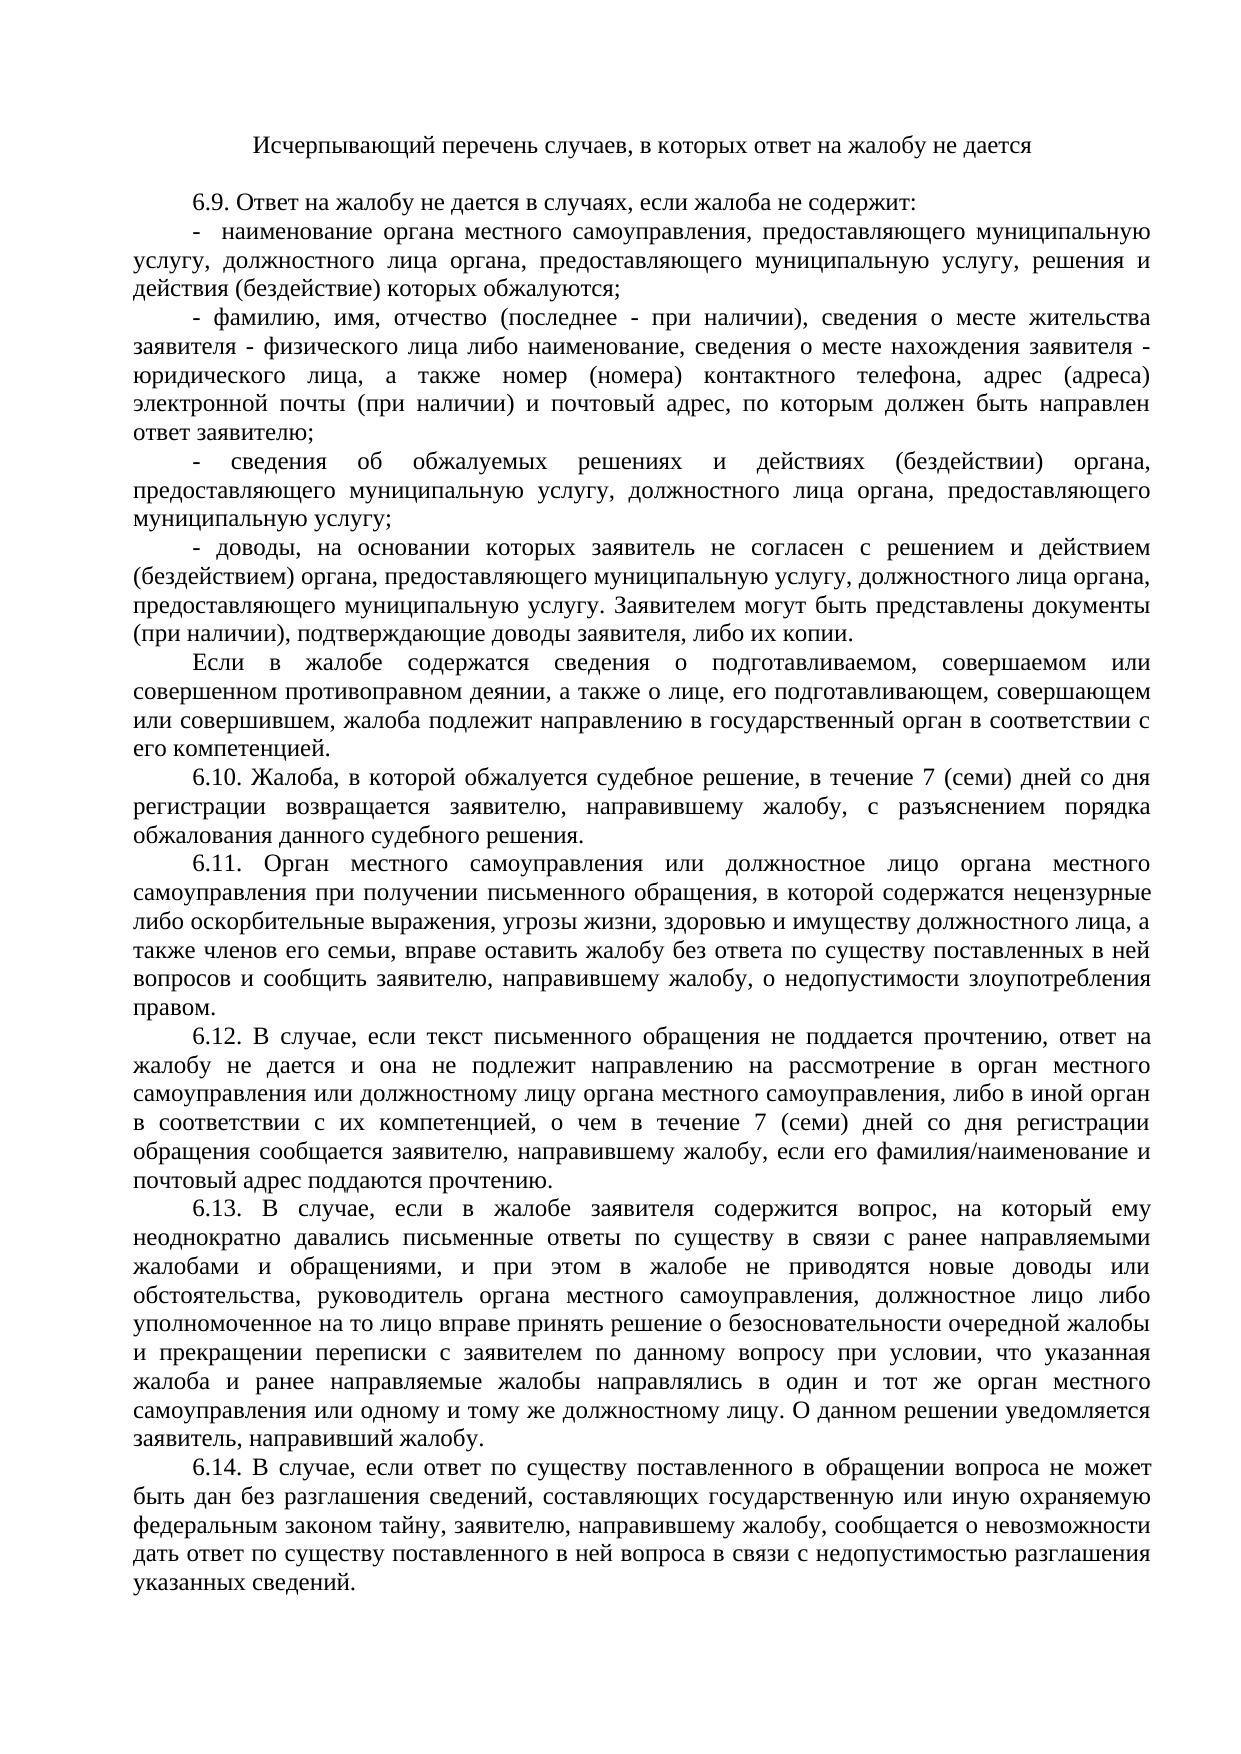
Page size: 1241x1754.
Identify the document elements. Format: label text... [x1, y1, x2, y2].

text - наименование органа местного самоуправления, предоставляющего муниципальную услугу, должностного лица органа, предоставляющего муниципальную услугу, решения и действия (бездействие) которых обжалуются; [133, 216, 1152, 302]
text Исчерпывающий перечень случаев, в которых ответ на жалобу не дается [133, 130, 1152, 158]
text Если в жалобе содержатся сведения о подготавливаемом, совершаемом или совершенном противоправном деянии, а также о лице, его подготавливающем, совершающем или совершившем, жалоба подлежит направлению в государственный орган в соответствии с его компетенцией. [133, 647, 1152, 762]
text - доводы, на основании которых заявитель не согласен с решением и действием (бездействием) органа, предоставляющего муниципальную услугу, должностного лица органа, предоставляющего муниципальную услугу. Заявителем могут быть представлены документы (при наличии), подтверждающие доводы заявителя, либо их копии. [133, 532, 1152, 647]
text 6.11. Орган местного самоуправления или должностное лицо органа местного самоуправления при получении письменного обращения, в которой содержатся нецензурные либо оскорбительные выражения, угрозы жизни, здоровью и имуществу должностного лица, а также членов его семьи, вправе оставить жалобу без ответа по существу поставленных в ней вопросов и сообщить заявителю, направившему жалобу, о недопустимости злоупотребления правом. [133, 848, 1152, 1021]
text - сведения об обжалуемых решениях и действиях (бездействии) органа, предоставляющего муниципальную услугу, должностного лица органа, предоставляющего муниципальную услугу; [133, 446, 1152, 532]
text 6.12. В случае, если текст письменного обращения не поддается прочтению, ответ на жалобу не дается и она не подлежит направлению на рассмотрение в орган местного самоуправления или должностному лицу органа местного самоуправления, либо в иной орган в соответствии с их компетенцией, о чем в течение 7 (семи) дней со дня регистрации обращения сообщается заявителю, направившему жалобу, если его фамилия/наименование и почтовый адрес поддаются прочтению. [133, 1021, 1152, 1193]
text 6.10. Жалоба, в которой обжалуется судебное решение, в течение 7 (семи) дней со дня регистрации возвращается заявителю, направившему жалобу, с разъяснением порядка обжалования данного судебного решения. [133, 762, 1152, 848]
text - фамилию, имя, отчество (последнее - при наличии), сведения о месте жительства заявителя - физического лица либо наименование, сведения о месте нахождения заявителя - юридического лица, а также номер (номера) контактного телефона, адрес (адреса) электронной почты (при наличии) и почтовый адрес, по которым должен быть направлен ответ заявителю; [133, 302, 1152, 446]
text 6.14. В случае, если ответ по существу поставленного в обращении вопроса не может быть дан без разглашения сведений, составляющих государственную или иную охраняемую федеральным законом тайну, заявителю, направившему жалобу, сообщается о невозможности дать ответ по существу поставленного в ней вопроса в связи с недопустимостью разглашения указанных сведений. [133, 1452, 1152, 1596]
text 6.13. В случае, если в жалобе заявителя содержится вопрос, на который ему неоднократно давались письменные ответы по существу в связи с ранее направляемыми жалобами и обращениями, и при этом в жалобе не приводятся новые доводы или обстоятельства, руководитель органа местного самоуправления, должностное лицо либо уполномоченное на то лицо вправе принять решение о безосновательности очередной жалобы и прекращении переписки с заявителем по данному вопросу при условии, что указанная жалоба и ранее направляемые жалобы направлялись в один и тот же орган местного самоуправления или одному и тому же должностному лицу. О данном решении уведомляется заявитель, направивший жалобу. [133, 1193, 1152, 1452]
text 6.9. Ответ на жалобу не дается в случаях, если жалоба не содержит: [133, 187, 1152, 216]
